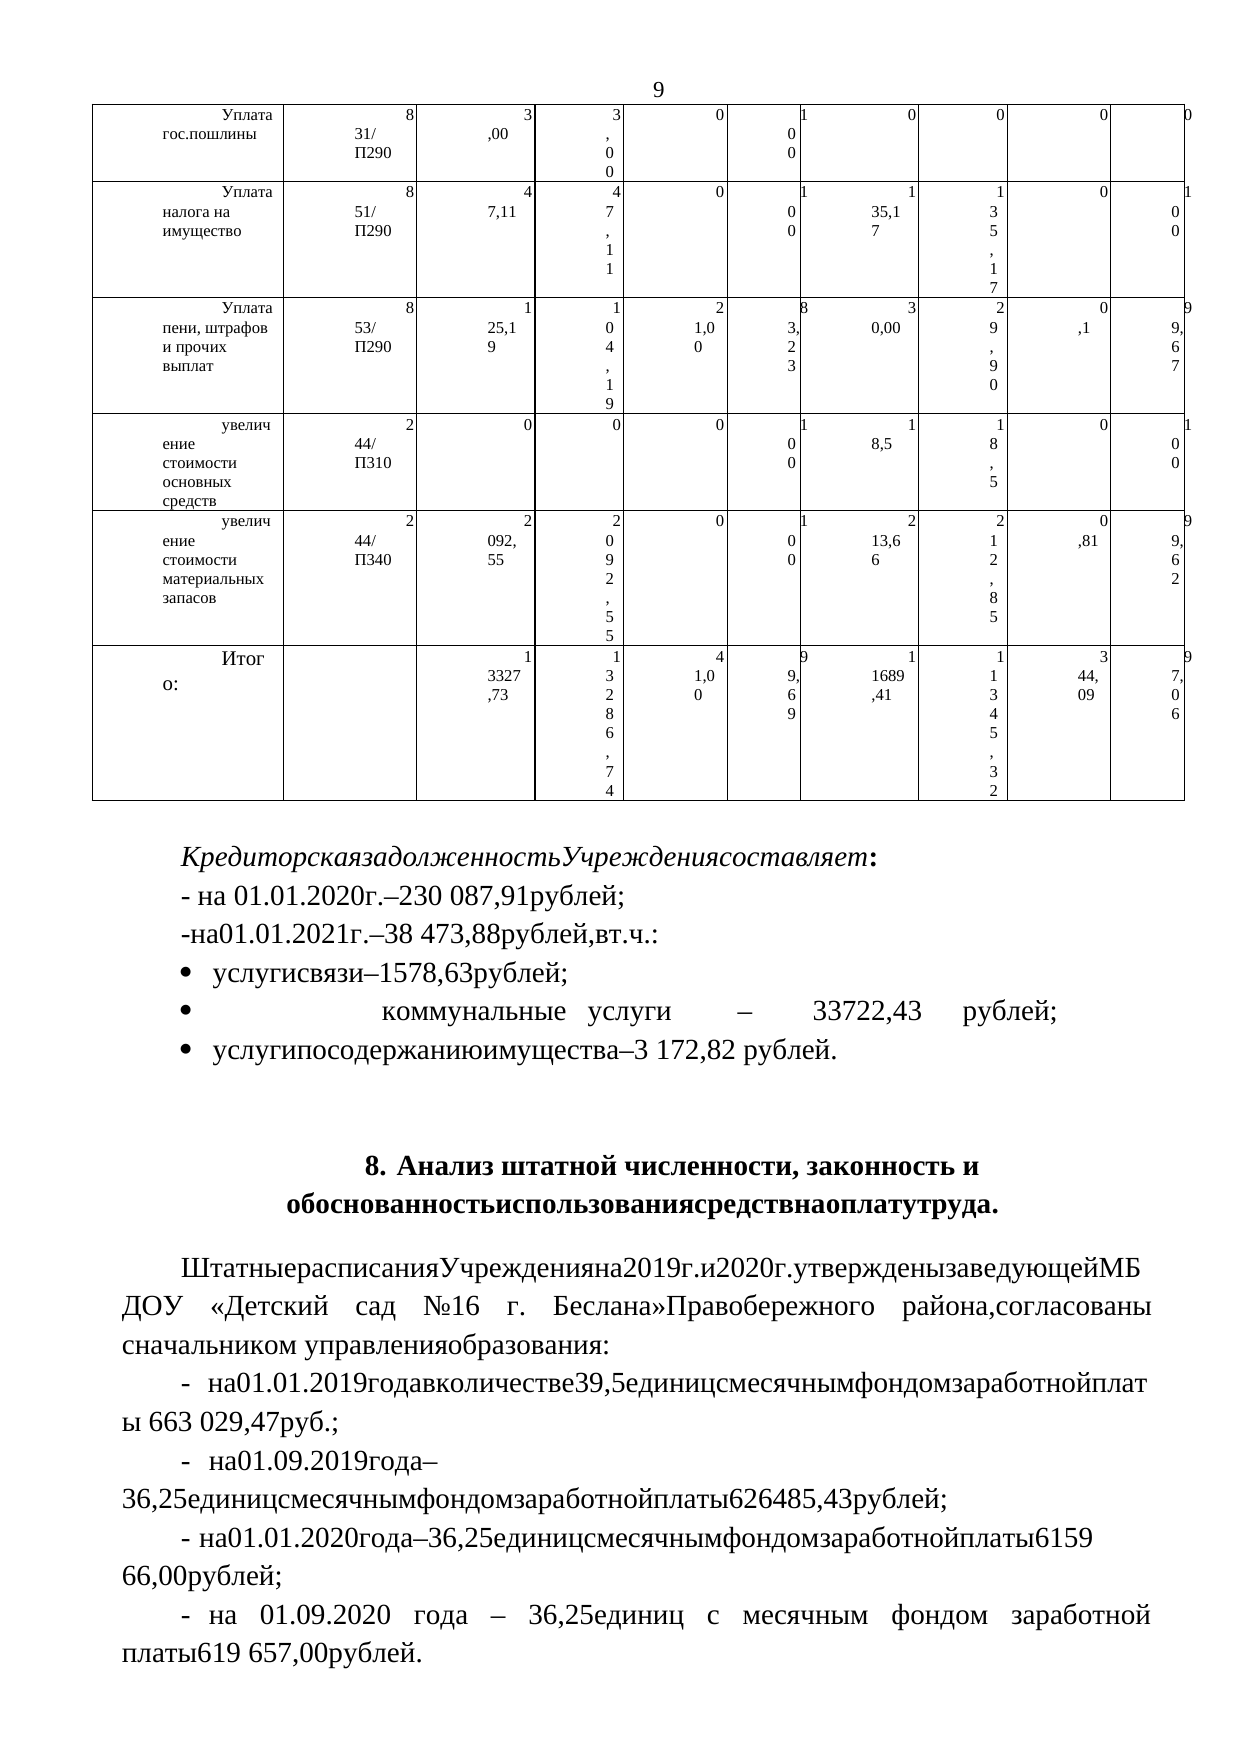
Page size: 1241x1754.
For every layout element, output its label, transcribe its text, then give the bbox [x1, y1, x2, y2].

table_cell 831/П290 [284, 105, 416, 181]
table_cell увеличение стоимости материальных запасов [93, 511, 283, 645]
table_cell 135,17 [919, 182, 1007, 297]
table_cell 11689,41 [801, 646, 918, 800]
table_cell 100 [1111, 414, 1184, 510]
table_cell Итого: [93, 646, 283, 800]
text ШтатныерасписанияУчрежденияна2019г.и2020г.утвержденызаведующейМБ ДОУ «Детский сад №16 г. Беслана»Правобережного района,согласованы сначальником управленияобразования: [122, 1250, 1152, 1361]
table_cell 213,66 [801, 511, 918, 645]
text -на01.01.2021г.–38 473,88рублей,вт.ч.: [122, 916, 1163, 950]
table_cell Уплата налога на имущество [93, 182, 283, 297]
table_cell 100 [728, 511, 800, 645]
table_cell 0 [801, 105, 918, 181]
table_cell 244/П310 [284, 414, 416, 510]
text КредиторскаязадолженностьУчреждениясоставляет: [122, 839, 1163, 873]
table_cell Уплата пени, штрафов и прочих выплат [93, 298, 283, 413]
table_cell 212,85 [919, 511, 1007, 645]
list услугисвязи–1578,63рублей; [122, 955, 1163, 988]
table_cell 125,19 [417, 298, 534, 413]
table_cell 0 [1008, 182, 1110, 297]
table_cell 851/П290 [284, 182, 416, 297]
table_cell Уплата гос.пошлины [93, 105, 283, 181]
table_cell 0,81 [1008, 511, 1110, 645]
table_cell 0 [1008, 414, 1110, 510]
table_cell 344,09 [1008, 646, 1110, 800]
table_cell 135,17 [801, 182, 918, 297]
list на01.01.2019годавколичестве39,5единицсмесячнымфондомзаработнойплаты 663 029,47руб.; [122, 1366, 1152, 1438]
table_cell 47,11 [417, 182, 534, 297]
table_cell 99,69 [728, 646, 800, 800]
list коммунальные услуги – 33722,43 рублей; [122, 993, 1163, 1027]
table_cell 2092,55 [536, 511, 623, 645]
list Анализ штатной численности, законность и обоснованностьиспользованиясредствнаоплатутруда. [122, 1148, 1163, 1220]
text - на 01.01.2020г.–230 087,91рублей; [122, 878, 1163, 911]
table_cell 99,62 [1111, 511, 1184, 645]
table_cell 29,90 [919, 298, 1007, 413]
table_cell 0,1 [1008, 298, 1110, 413]
table_cell 13286,74 [536, 646, 623, 800]
table_cell 104,19 [536, 298, 623, 413]
list услугипосодержаниюимущества–3 172,82 рублей. [122, 1032, 1163, 1066]
table_cell 0 [1111, 105, 1184, 181]
table_cell 97,06 [1111, 646, 1184, 800]
table_cell 100 [728, 414, 800, 510]
table_cell 3,00 [417, 105, 534, 181]
table_cell 0 [919, 105, 1007, 181]
table_cell 11345,32 [919, 646, 1007, 800]
table_cell 0 [417, 414, 534, 510]
table_cell 0 [1008, 105, 1110, 181]
table_cell 83,23 [728, 298, 800, 413]
table_cell 99,67 [1111, 298, 1184, 413]
table_cell 30,00 [801, 298, 918, 413]
table_cell 18,5 [801, 414, 918, 510]
table_cell 0 [624, 105, 727, 181]
table_cell 100 [728, 105, 800, 181]
table_cell 13327,73 [417, 646, 534, 800]
table_cell 853/П290 [284, 298, 416, 413]
table_cell 0 [536, 414, 623, 510]
table_cell 47,11 [536, 182, 623, 297]
table_cell увеличение стоимости основных средств [93, 414, 283, 510]
list на 01.09.2020 года – 36,25единиц с месячным фондом заработной платы619 657,00рублей. [122, 1597, 1152, 1669]
table_cell 100 [1111, 182, 1184, 297]
table_cell 3,00 [536, 105, 623, 181]
table_cell 21,00 [624, 298, 727, 413]
table_cell 18,5 [919, 414, 1007, 510]
table_cell 100 [728, 182, 800, 297]
list на01.09.2019года–36,25единицсмесячнымфондомзаработнойплаты626485,43рублей; [122, 1443, 1152, 1515]
table_cell 0 [624, 182, 727, 297]
table_cell 0 [624, 414, 727, 510]
table_cell 41,00 [624, 646, 727, 800]
table_cell 2092,55 [417, 511, 534, 645]
table_cell [284, 646, 416, 800]
table_cell 244/П340 [284, 511, 416, 645]
table_cell 0 [624, 511, 727, 645]
list на01.01.2020года–36,25единицсмесячнымфондомзаработнойплаты6159 66,00рублей; [122, 1520, 1152, 1592]
